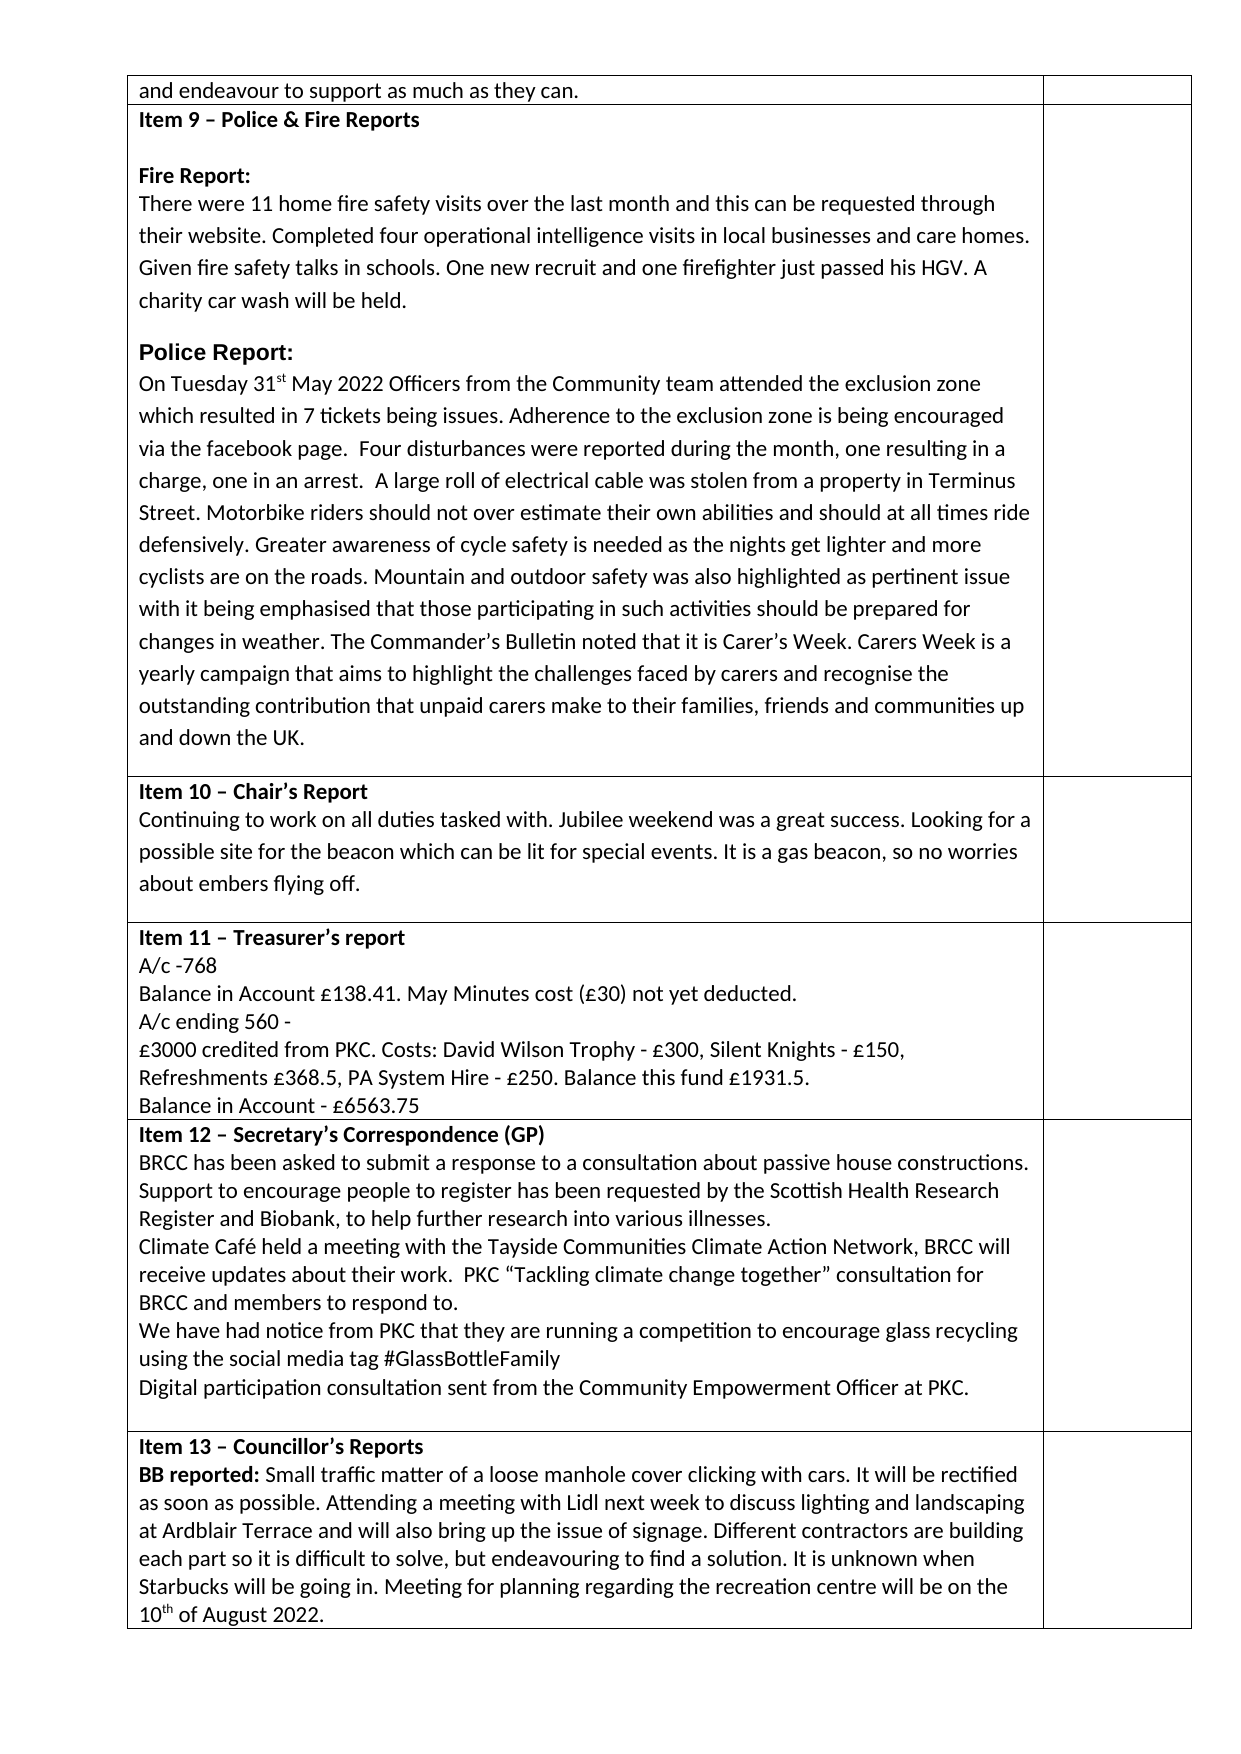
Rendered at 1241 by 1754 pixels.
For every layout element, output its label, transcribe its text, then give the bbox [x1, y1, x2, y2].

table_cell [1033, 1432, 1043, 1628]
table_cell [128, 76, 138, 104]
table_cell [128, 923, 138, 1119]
table_cell [1044, 1120, 1191, 1431]
table_cell [1044, 76, 1191, 104]
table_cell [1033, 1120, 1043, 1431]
table_cell [1044, 105, 1191, 776]
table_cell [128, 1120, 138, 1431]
table_cell [1044, 777, 1191, 922]
table_cell [1044, 1432, 1191, 1628]
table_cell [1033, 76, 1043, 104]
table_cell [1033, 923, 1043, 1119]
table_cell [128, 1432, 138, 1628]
table_cell Item 10 – Chair’s Report Continuing to work on all duties tasked with. Jubilee weekend was a great success. Looking for a possible site for the beacon which can be lit for special events. It is a gas beacon, so no worries about embers flying off. [128, 777, 1043, 922]
table_cell Item 9 – Police & Fire Reports Fire Report: There were 11 home fire safety visits over the last month and this can be requested through their website. Completed four operational intelligence visits in local businesses and care homes. Given fire safety talks in schools. One new recruit and one firefighter just passed his HGV. A charity car wash will be held. Police Report: On Tuesday 31st May 2022 Officers from the Community team attended the exclusion zone which resulted in 7 tickets being issues. Adherence to the exclusion zone is being encouraged via the facebook page. Four disturbances were reported during the month, one resulting in a charge, one in an arrest. A large roll of electrical cable was stolen from a property in Terminus Street. Motorbike riders should not over estimate their own abilities and should at all times ride defensively. Greater awareness of cycle safety is needed as the nights get lighter and more cyclists are on the roads. Mountain and outdoor safety was also highlighted as pertinent issue with it being emphasised that those participating in such activities should be prepared for changes in weather. The Commander’s Bulletin noted that it is Carer’s Week. Carers Week is a yearly campaign that aims to highlight the challenges faced by carers and recognise the outstanding contribution that unpaid carers make to their families, friends and communities up and down the UK. [128, 105, 1043, 776]
table_cell [1044, 923, 1191, 1119]
